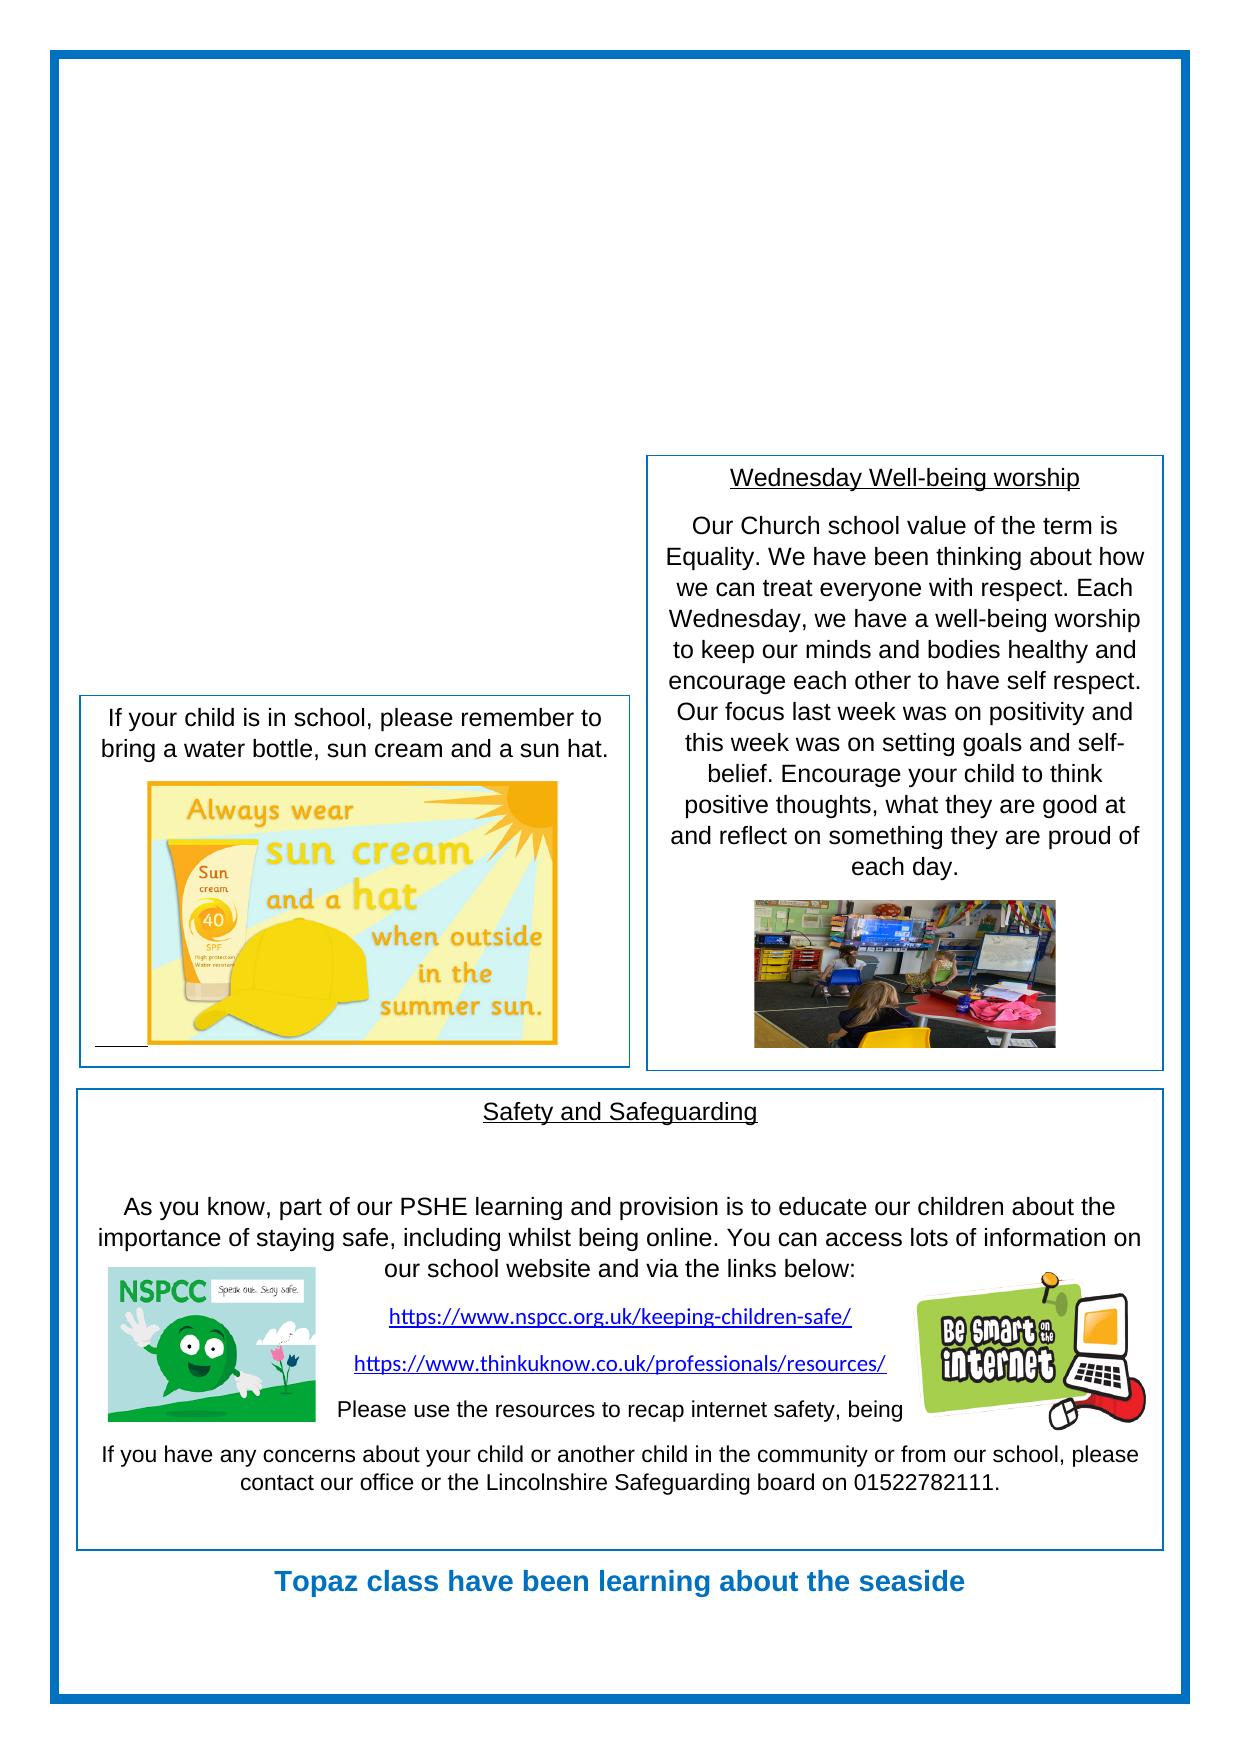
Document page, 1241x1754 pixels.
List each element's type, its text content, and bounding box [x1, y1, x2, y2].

picture [147, 781, 559, 1045]
picture [107, 1267, 316, 1422]
picture [754, 900, 1056, 1048]
text Topaz class have been learning about the seaside [150, 1564, 1090, 1598]
picture [912, 1267, 1148, 1432]
